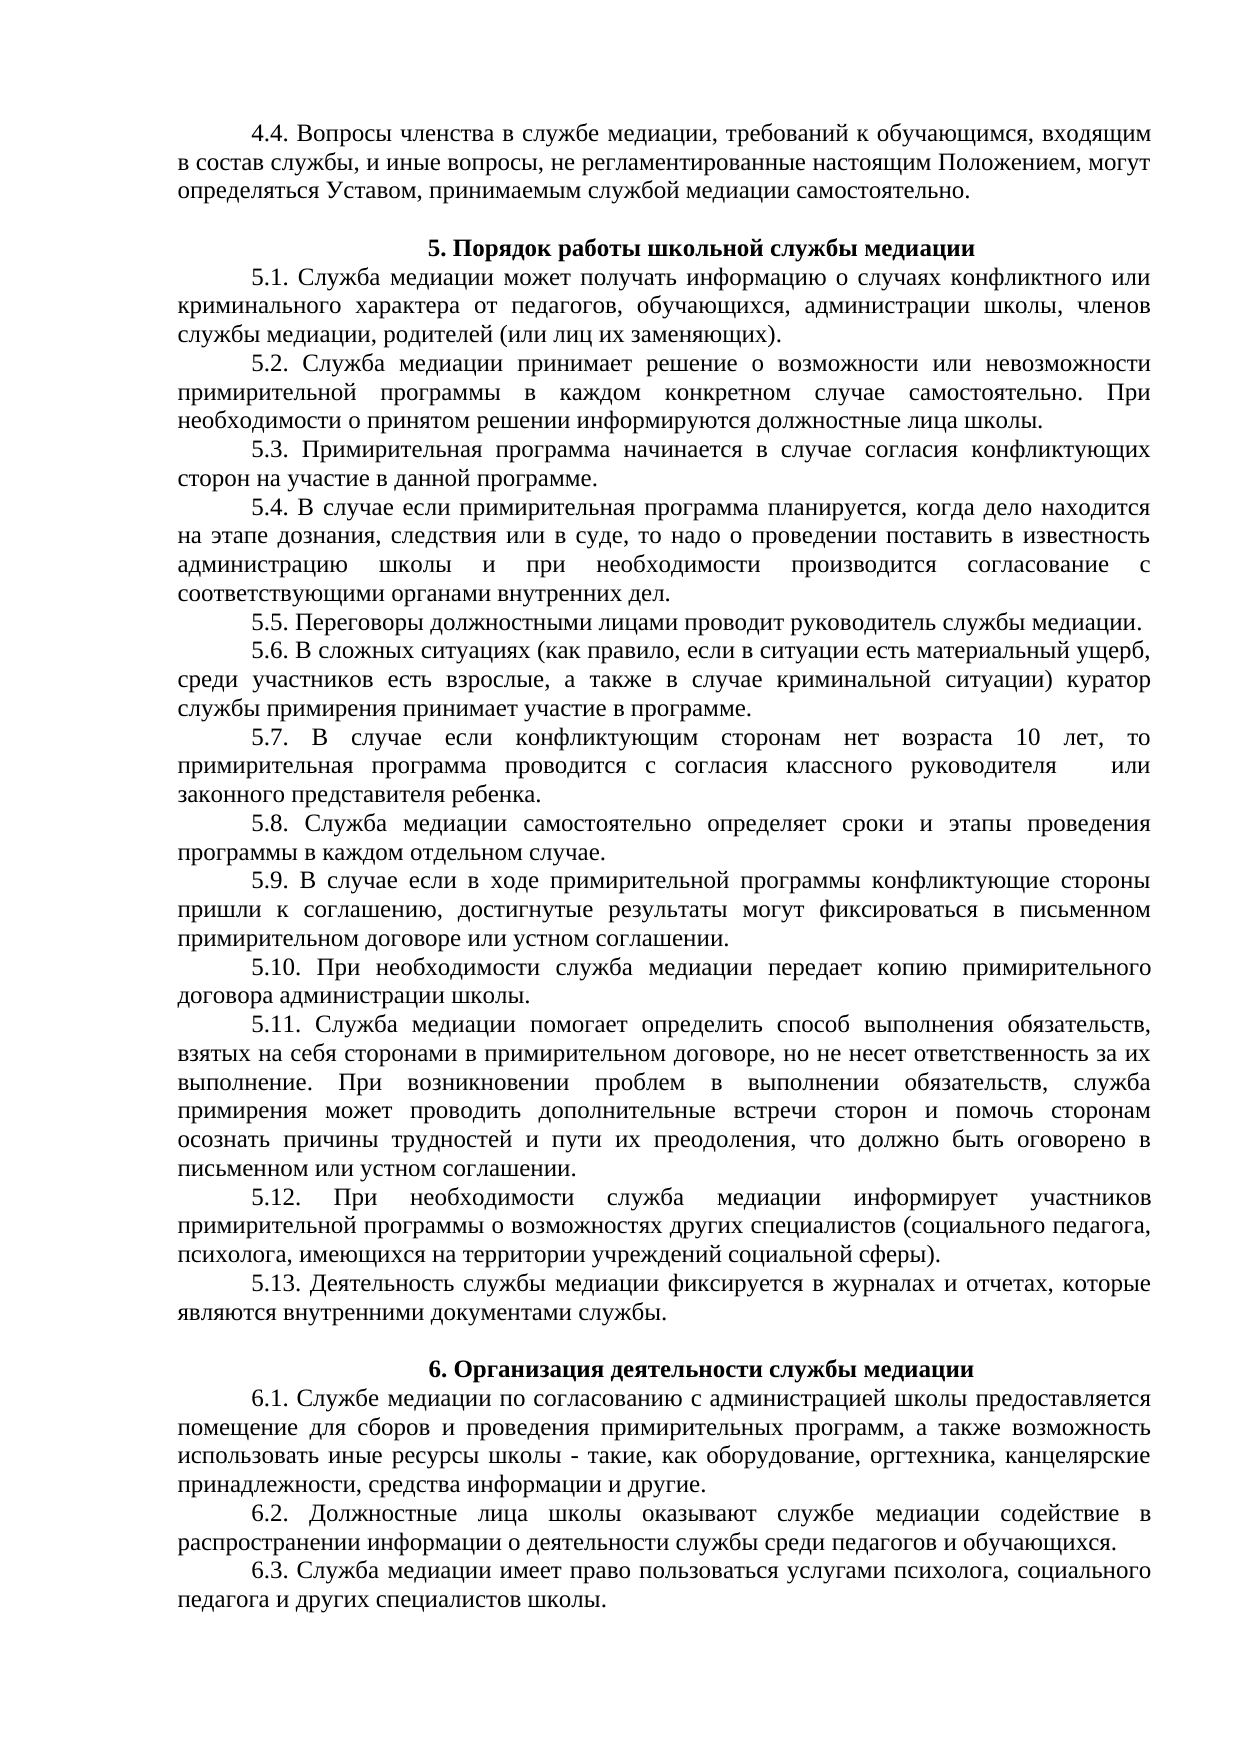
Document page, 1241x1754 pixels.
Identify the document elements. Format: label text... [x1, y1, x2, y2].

text 5.13. Деятельность службы медиации фиксируется в журналах и отчетах, которые являются внутренними документами службы. [177, 1268, 1152, 1326]
text 5.10. При необходимости служба медиации передает копию примирительного договора администрации школы. [177, 952, 1152, 1009]
text 6.1. Службе медиации по согласованию с администрацией школы предоставляется помещение для сборов и проведения примирительных программ, а также возможность использовать иные ресурсы школы - такие, как оборудование, оргтехника, канцелярские принадлежности, средства информации и другие. [177, 1383, 1152, 1498]
text 5.8. Служба медиации самостоятельно определяет сроки и этапы проведения программы в каждом отдельном случае. [177, 808, 1152, 866]
text 6.2. Должностные лица школы оказывают службе медиации содействие в распространении информации о деятельности службы среди педагогов и обучающихся. [177, 1498, 1152, 1556]
text 6. Организация деятельности службы медиации [177, 1354, 1152, 1383]
text 5.9. В случае если в ходе примирительной программы конфликтующие стороны пришли к соглашению, достигнутые результаты могут фиксироваться в письменном примирительном договоре или устном соглашении. [177, 866, 1152, 952]
text 5.6. В сложных ситуациях (как правило, если в ситуации есть материальный ущерб, среди участников есть взрослые, а также в случае криминальной ситуации) куратор службы примирения принимает участие в программе. [177, 636, 1152, 722]
text 6.3. Служба медиации имеет право пользоваться услугами психолога, социального педагога и других специалистов школы. [177, 1556, 1152, 1613]
text 5.12. При необходимости служба медиации информирует участников примирительной программы о возможностях других специалистов (социального педагога, психолога, имеющихся на территории учреждений социальной сферы). [177, 1182, 1152, 1268]
text 5.4. В случае если примирительная программа планируется, когда дело находится на этапе дознания, следствия или в суде, то надо о проведении поставить в известность администрацию школы и при необходимости производится согласование с соответствующими органами внутренних дел. [177, 492, 1152, 607]
text 5. Порядок работы школьной службы медиации [177, 233, 1152, 262]
text 5.11. Служба медиации помогает определить способ выполнения обязательств, взятых на себя сторонами в примирительном договоре, но не несет ответственность за их выполнение. При возникновении проблем в выполнении обязательств, служба примирения может проводить дополнительные встречи сторон и помочь сторонам осознать причины трудностей и пути их преодоления, что должно быть оговорено в письменном или устном соглашении. [177, 1009, 1152, 1182]
text 5.1. Служба медиации может получать информацию о случаях конфликтного или криминального характера от педагогов, обучающихся, администрации школы, членов службы медиации, родителей (или лиц их заменяющих). [177, 262, 1152, 348]
text 5.7. В случае если конфликтующим сторонам нет возраста 10 лет, то примирительная программа проводится с согласия классного руководителя или законного представителя ребенка. [177, 722, 1152, 808]
text 4.4. Вопросы членства в службе медиации, требований к обучающимся, входящим в состав службы, и иные вопросы, не регламентированные настоящим Положением, могут определяться Уставом, принимаемым службой медиации самостоятельно. [177, 118, 1152, 204]
text 5.2. Служба медиации принимает решение о возможности или невозможности примирительной программы в каждом конкретном случае самостоятельно. При необходимости о принятом решении информируются должностные лица школы. [177, 348, 1152, 434]
text 5.5. Переговоры должностными лицами проводит руководитель службы медиации. [177, 607, 1152, 636]
text 5.3. Примирительная программа начинается в случае согласия конфликтующих сторон на участие в данной программе. [177, 434, 1152, 492]
